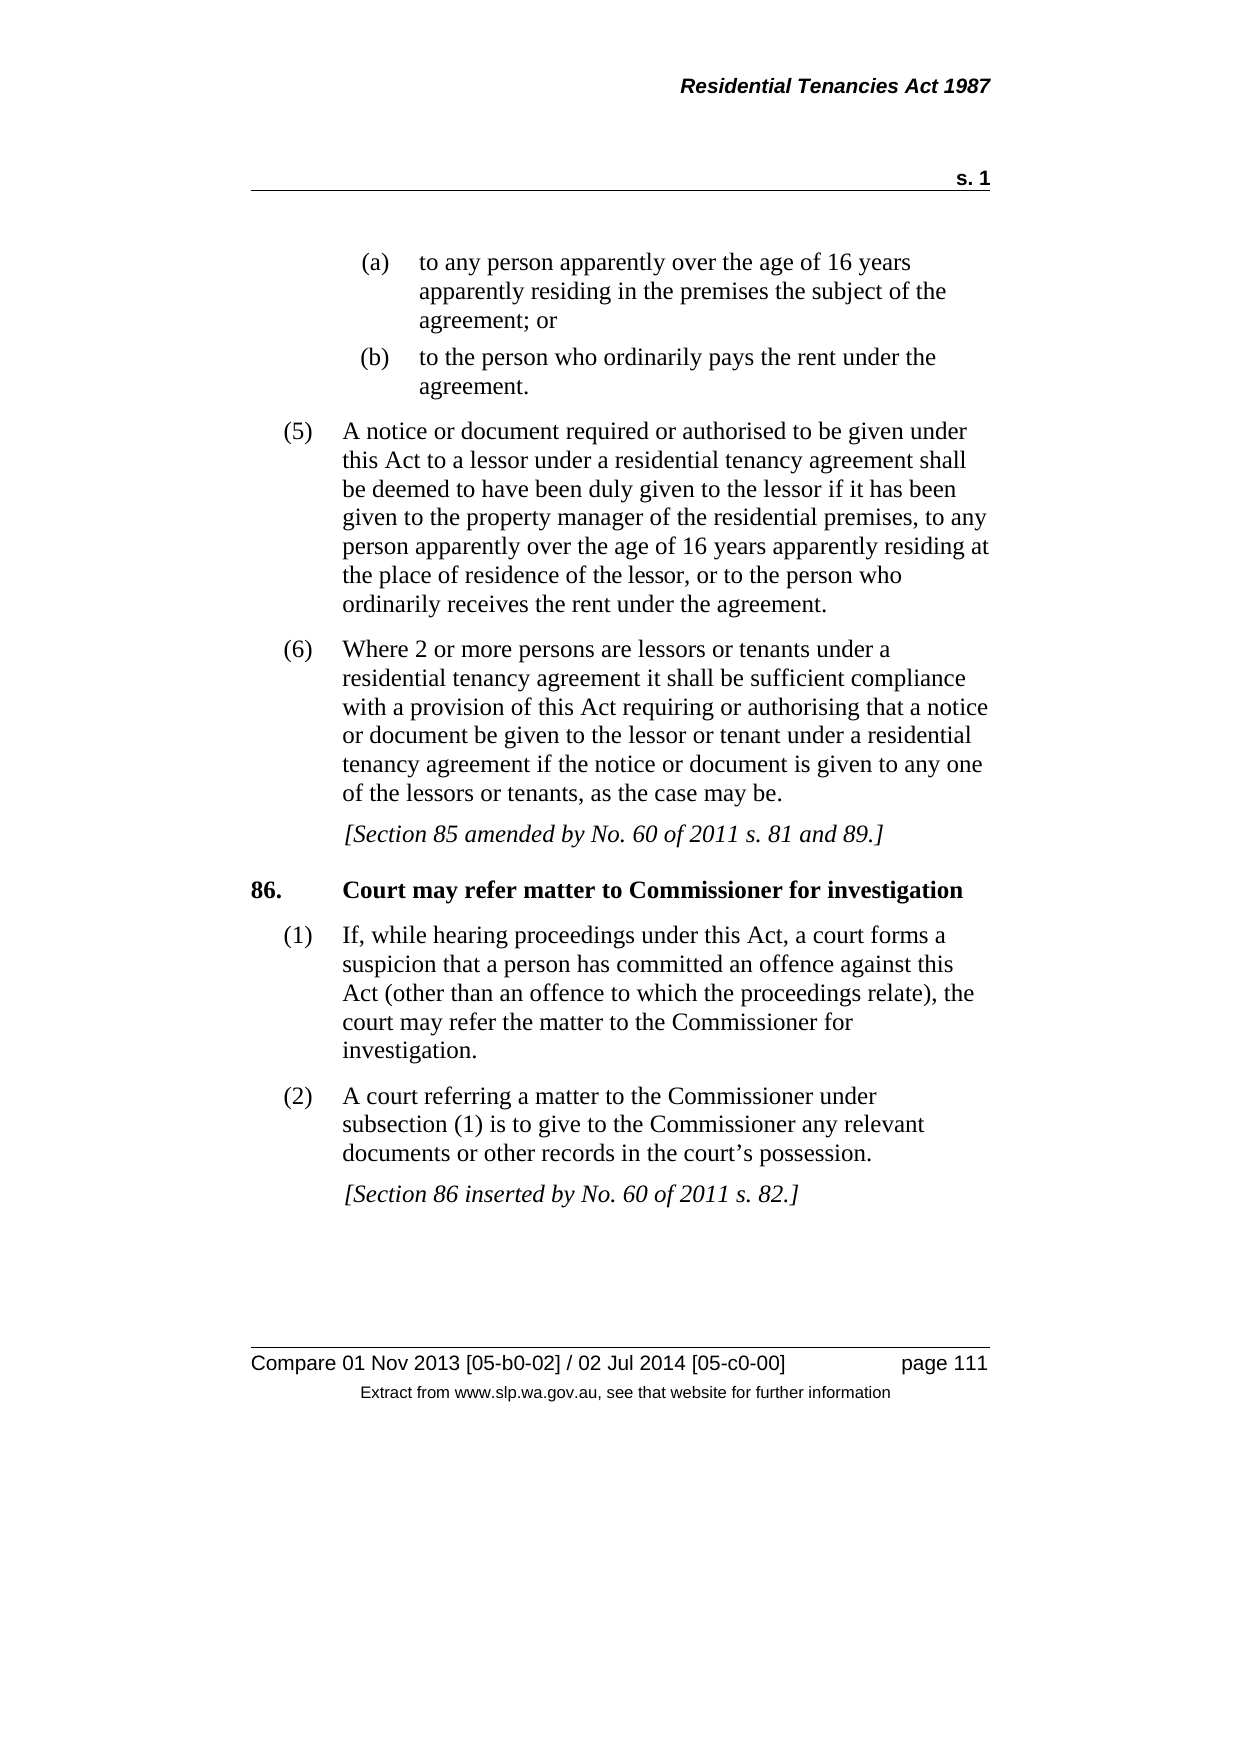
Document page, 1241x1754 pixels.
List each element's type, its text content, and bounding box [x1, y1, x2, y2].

text [Section 86 inserted by No. 60 of 2011 s. 82.] [251, 1179, 990, 1208]
text (b) to the person who ordinarily pays the rent under the agreement. [251, 342, 990, 399]
text [Section 85 amended by No. 60 of 2011 s. 81 and 89.] [251, 819, 990, 848]
subtitle 86. Court may refer matter to Commissioner for investigation [251, 875, 990, 904]
text (5) A notice or document required or authorised to be given under this Act to a lessor under a residential tenancy agreement shall be deemed to have been duly given to the lessor if it has been given to the property manager of the residential premises, to any person apparently over the age of 16 years apparently residing at the place of residence of the lessor, or to the person who ordinarily receives the rent under the agreement. [251, 416, 990, 617]
text (1) If, while hearing proceedings under this Act, a court forms a suspicion that a person has committed an offence against this Act (other than an offence to which the proceedings relate), the court may refer the matter to the Commissioner for investigation. [251, 920, 990, 1064]
text (2) A court referring a matter to the Commissioner under subsection (1) is to give to the Commissioner any relevant documents or other records in the court’s possession. [251, 1081, 990, 1167]
text (6) Where 2 or more persons are lessors or tenants under a residential tenancy agreement it shall be sufficient compliance with a provision of this Act requiring or authorising that a notice or document be given to the lessor or tenant under a residential tenancy agreement if the notice or document is given to any one of the lessors or tenants, as the case may be. [251, 634, 990, 807]
text (a) to any person apparently over the age of 16 years apparently residing in the premises the subject of the agreement; or [251, 247, 990, 334]
